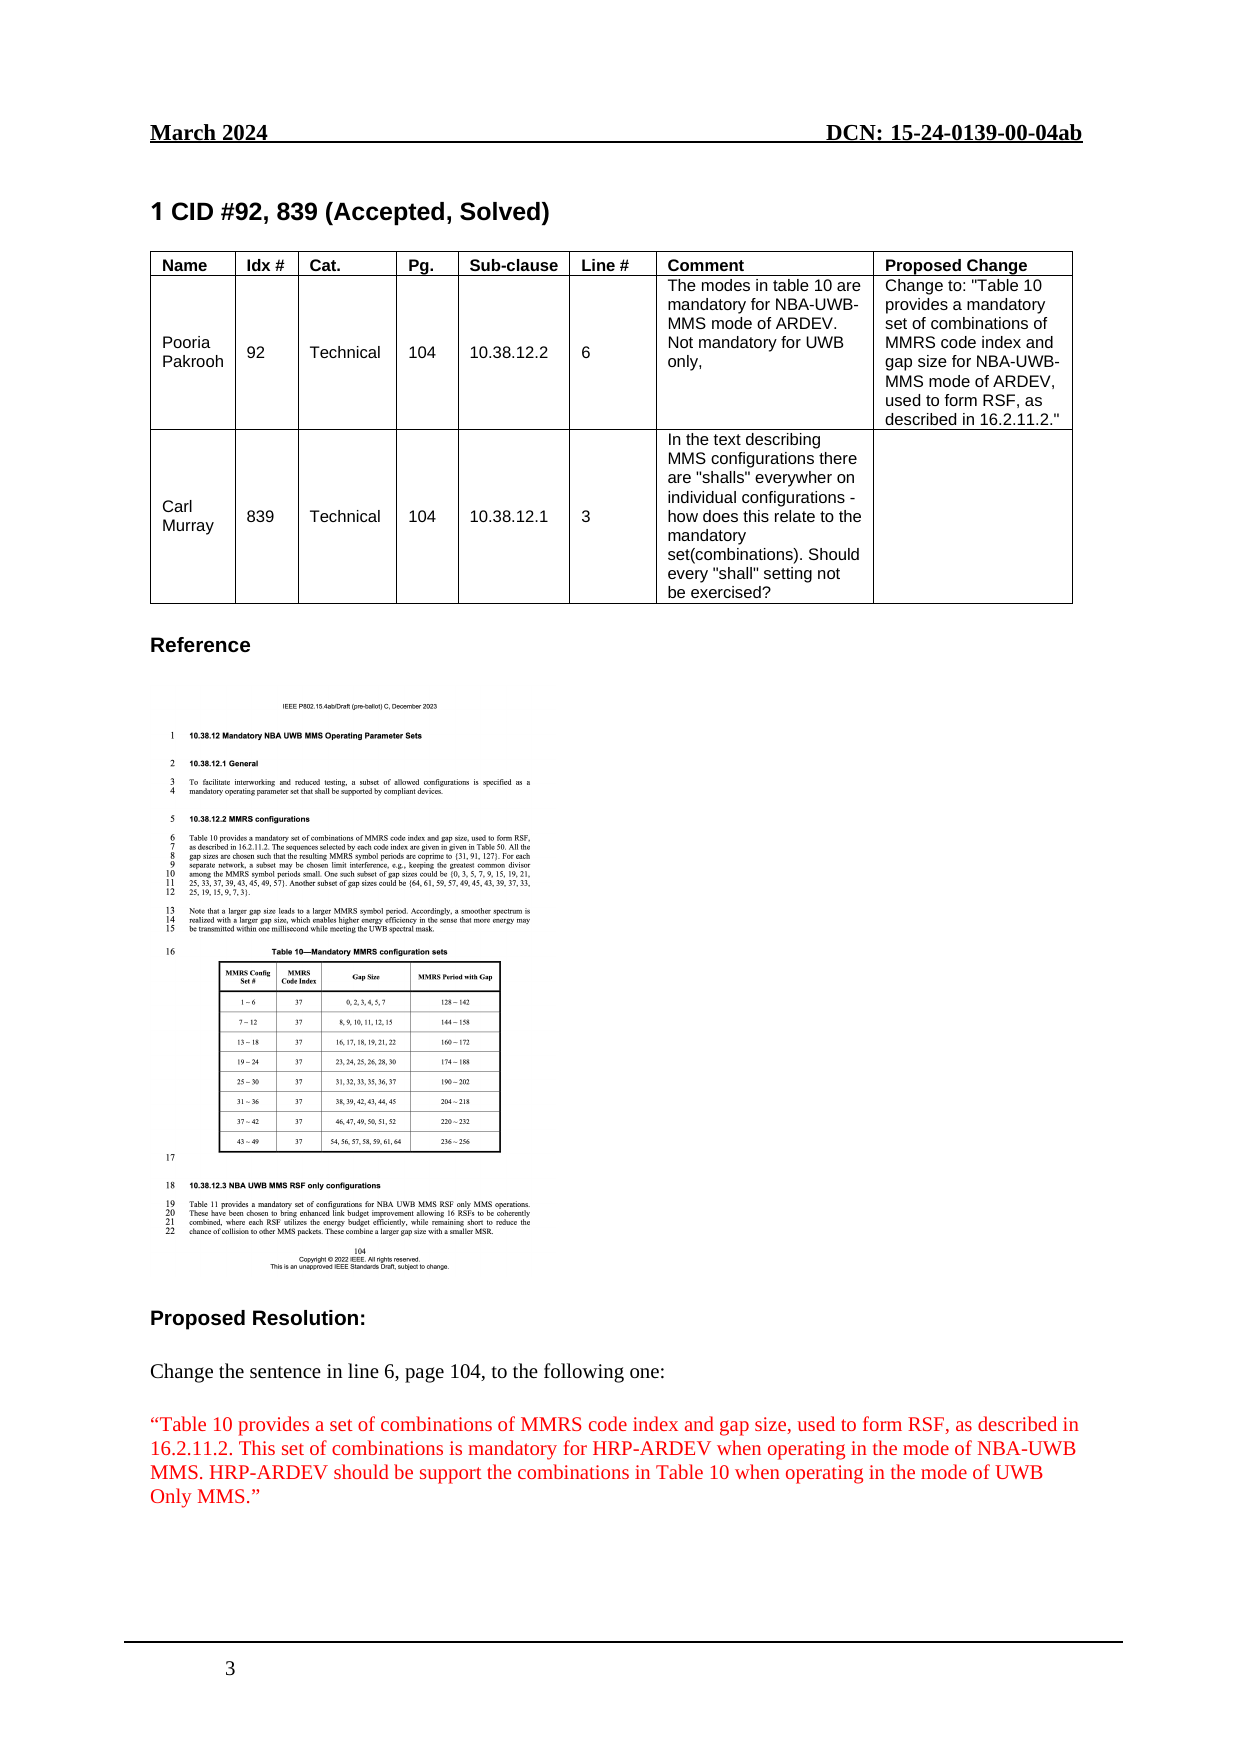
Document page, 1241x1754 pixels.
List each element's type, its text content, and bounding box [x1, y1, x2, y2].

table_header Comment [657, 252, 873, 274]
table_cell 839 [236, 430, 298, 602]
table_cell Carl Murray [151, 430, 235, 602]
table_cell 6 [570, 276, 656, 429]
table_header Idx # [236, 252, 298, 274]
table_cell 104 [397, 430, 458, 602]
table_cell [874, 430, 1072, 602]
table_cell 10.38.12.1 [459, 430, 569, 602]
table_cell Pooria Pakrooh [151, 276, 235, 429]
subtitle CID #92, 839 (Accepted, Solved) [150, 198, 1090, 226]
text Reference [150, 633, 1090, 657]
table_header Cat. [299, 252, 396, 274]
table_cell Technical [299, 430, 396, 602]
table_cell The modes in table 10 are mandatory for NBA-UWB-MMS mode of ARDEV. Not mandatory for UWB only, [657, 276, 873, 429]
table_header Pg. [397, 252, 458, 274]
table_header Proposed Change [874, 252, 1072, 274]
text “Table 10 provides a set of combinations of MMRS code index and gap size, used to form RSF, as described in 16.2.11.2. This set of combinations is mandatory for HRP-ARDEV when operating in the mode of NBA-UWB MMS. HRP-ARDEV should be support the combinations in Table 10 when operating in the mode of UWB Only MMS.” [150, 1412, 1090, 1508]
table_header Line # [570, 252, 656, 274]
text Change the sentence in line 6, page 104, to the following one: [150, 1359, 1090, 1383]
table_header Name [151, 252, 235, 274]
picture [150, 685, 557, 1277]
table_cell In the text describing MMS configurations there are "shalls" everywher on individual configurations - how does this relate to the mandatory set(combinations). Should every "shall" setting not be exercised? [657, 430, 873, 602]
table_header Sub-clause [459, 252, 569, 274]
table_cell 92 [236, 276, 298, 429]
table_cell 104 [397, 276, 458, 429]
table_cell Technical [299, 276, 396, 429]
table_cell 3 [570, 430, 656, 602]
table_cell Change to: "Table 10 provides a mandatory set of combinations of MMRS code index and gap size for NBA-UWB-MMS mode of ARDEV, used to form RSF, as described in 16.2.11.2." [874, 276, 1072, 429]
text Proposed Resolution: [150, 1306, 1090, 1329]
table_cell 10.38.12.2 [459, 276, 569, 429]
